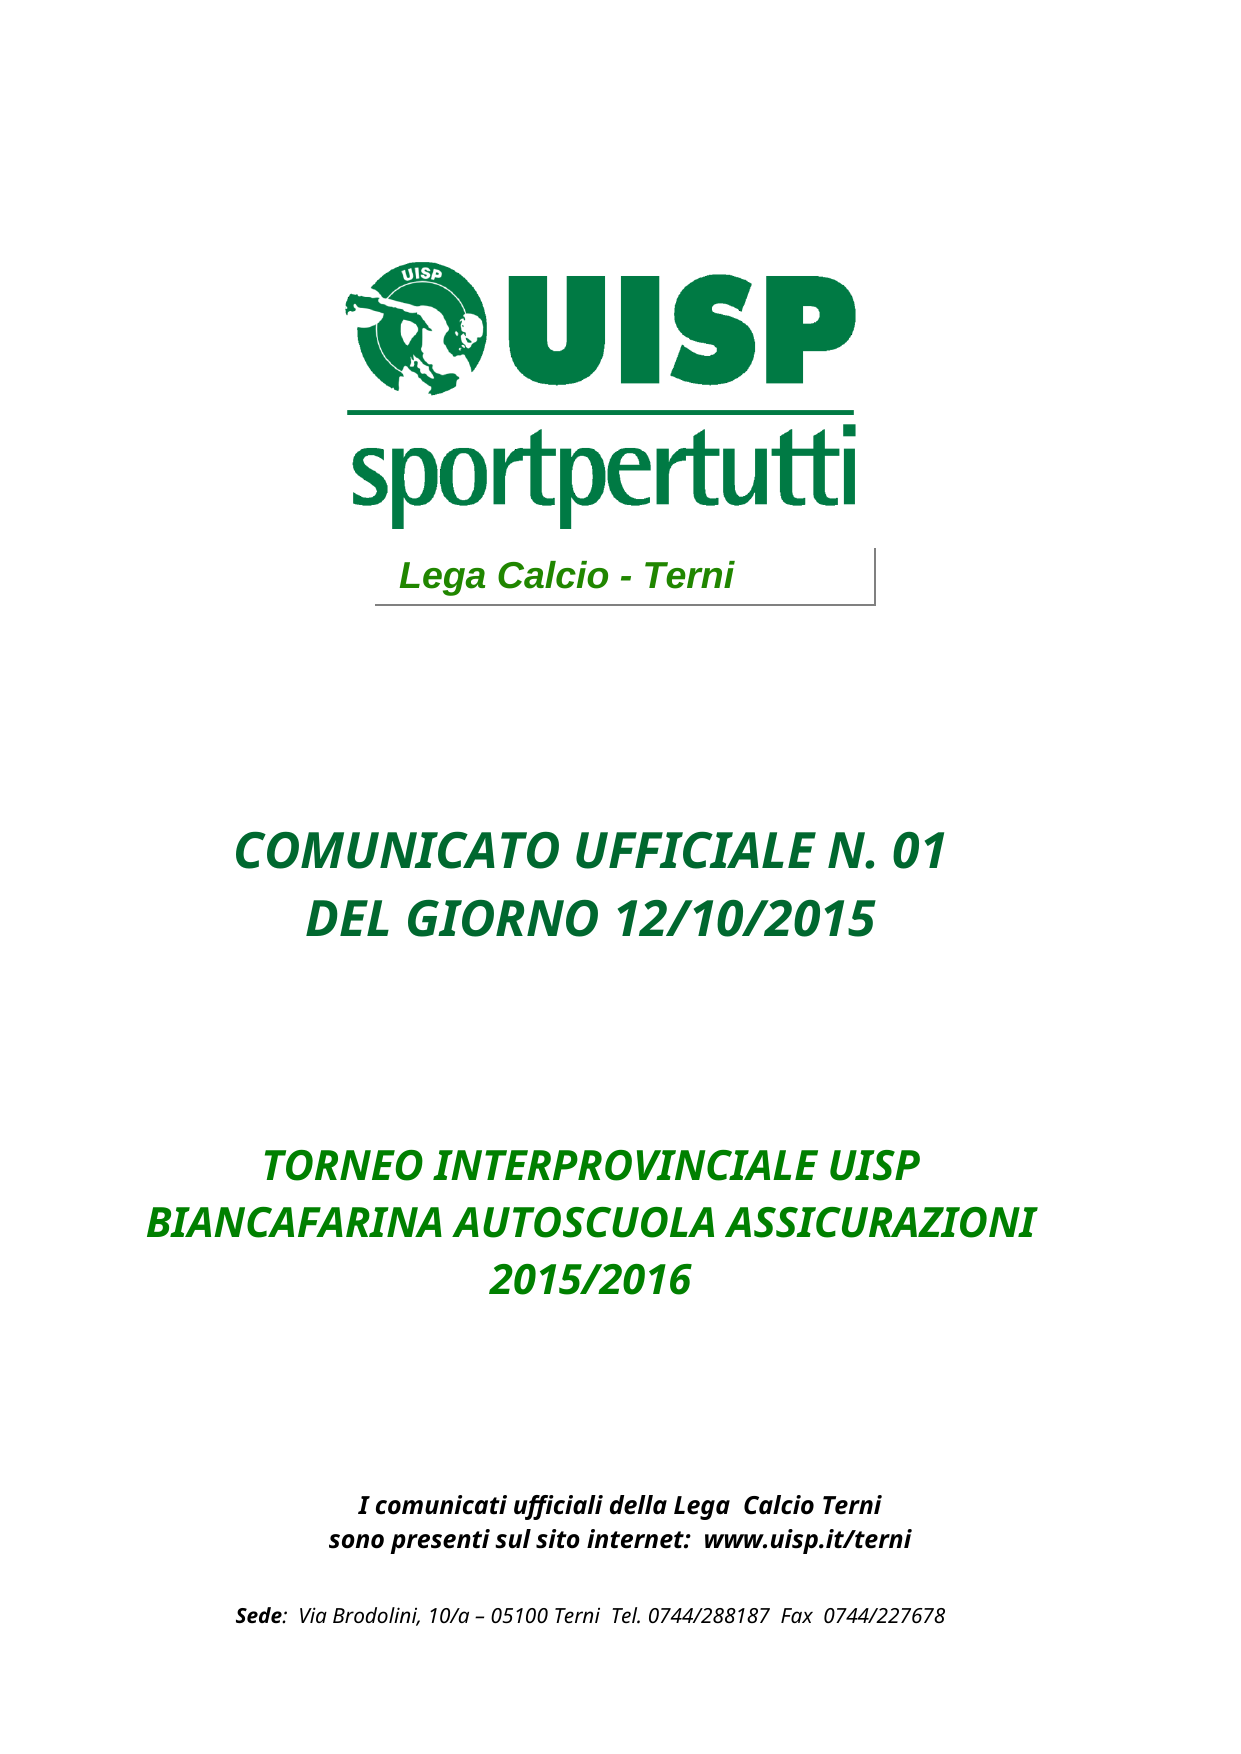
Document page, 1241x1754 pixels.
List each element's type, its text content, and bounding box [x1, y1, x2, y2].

picture [145, 253, 1057, 657]
text Sede: Via Brodolini, 10/a – 05100 Terni Tel. 0744/288187 Fax 0744/227678 [59, 1601, 1122, 1630]
text TORNEO INTERPROVINCIALE UISP [59, 1136, 1122, 1193]
text sono presenti sul sito internet: www.uisp.it/terni [59, 1522, 1181, 1556]
subtitle COMUNICATO UFFICIALE N. 01 [59, 815, 1122, 883]
text I comunicati ufficiali della Lega Calcio Terni [59, 1488, 1181, 1522]
text BIANCAFARINA AUTOSCUOLA ASSICURAZIONI 2015/2016 [59, 1193, 1122, 1306]
subtitle DEL GIORNO 12/10/2015 [59, 883, 1122, 951]
